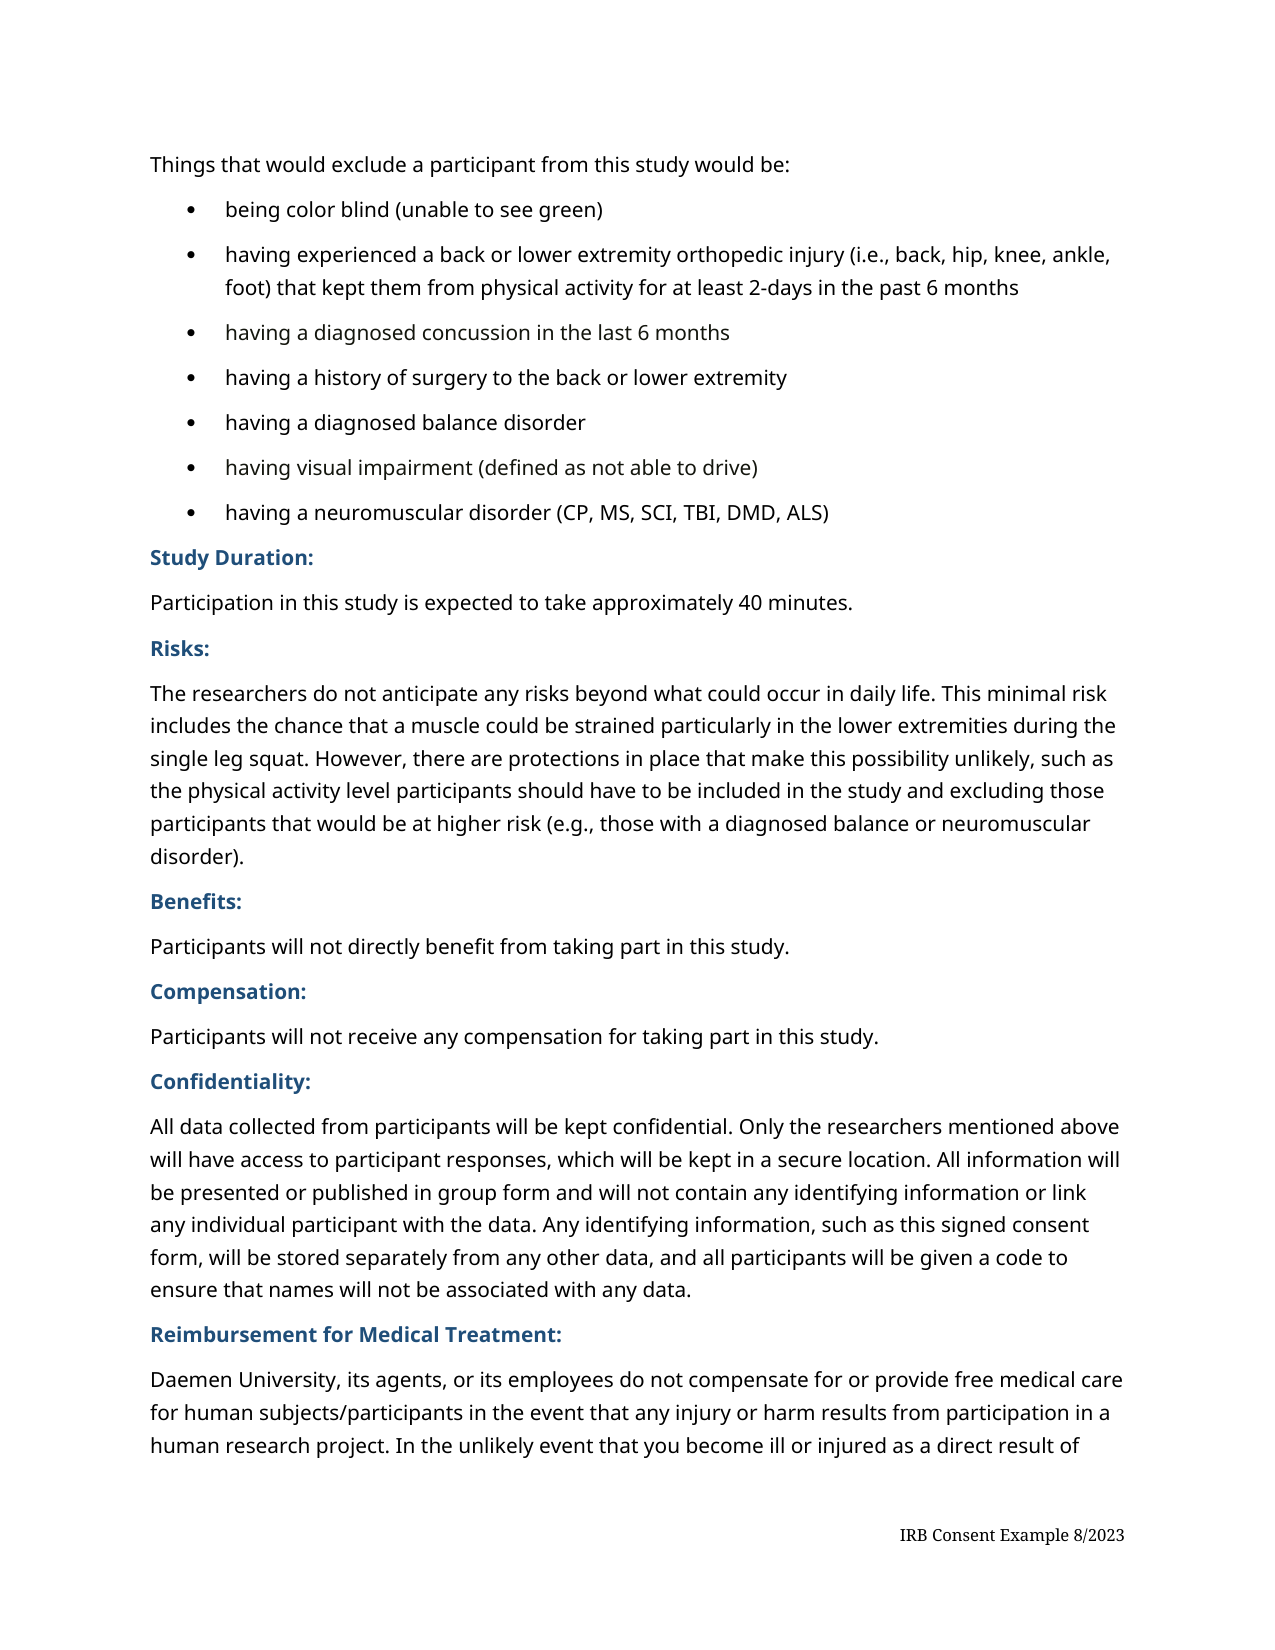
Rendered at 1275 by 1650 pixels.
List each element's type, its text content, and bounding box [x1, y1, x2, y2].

text All data collected from participants will be kept confidential. Only the researchers mentioned above will have access to participant responses, which will be kept in a secure location. All information will be presented or published in group form and will not contain any identifying information or link any individual participant with the data. Any identifying information, such as this signed consent form, will be stored separately from any other data, and all participants will be given a code to ensure that names will not be associated with any data. [150, 1112, 1125, 1304]
text The researchers do not anticipate any risks beyond what could occur in daily life. This minimal risk includes the chance that a muscle could be strained particularly in the lower extremities during the single leg squat. However, there are protections in place that make this possibility unlikely, such as the physical activity level participants should have to be included in the study and excluding those participants that would be at higher risk (e.g., those with a diagnosed balance or neuromuscular disorder). [150, 679, 1125, 870]
list having experienced a back or lower extremity orthopedic injury (i.e., back, hip, knee, ankle, foot) that kept them from physical activity for at least 2-days in the past 6 months [187, 240, 1125, 301]
subtitle Reimbursement for Medical Treatment: [150, 1321, 1125, 1349]
list having a neuromuscular disorder (CP, MS, SCI, TBI, DMD, ALS) [187, 498, 1125, 527]
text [150, 1366, 1125, 1459]
list having a diagnosed concussion in the last 6 months [187, 318, 1125, 346]
subtitle Benefits: [150, 887, 1125, 915]
list having a history of surgery to the back or lower extremity [187, 363, 1125, 391]
text Participants will not directly benefit from taking part in this study. [150, 932, 1125, 960]
subtitle Study Duration: [150, 543, 1125, 572]
subtitle Confidentiality: [150, 1067, 1125, 1096]
subtitle Risks: [150, 634, 1125, 662]
text Participation in this study is expected to take approximately 40 minutes. [150, 588, 1125, 617]
list having a diagnosed balance disorder [187, 408, 1125, 437]
subtitle Compensation: [150, 977, 1125, 1006]
text Participants will not receive any compensation for taking part in this study. [150, 1022, 1125, 1051]
list being color blind (unable to see green) [187, 195, 1125, 223]
list having visual impairment (defined as not able to drive) [187, 453, 1125, 482]
text Things that would exclude a participant from this study would be: [150, 150, 1125, 178]
